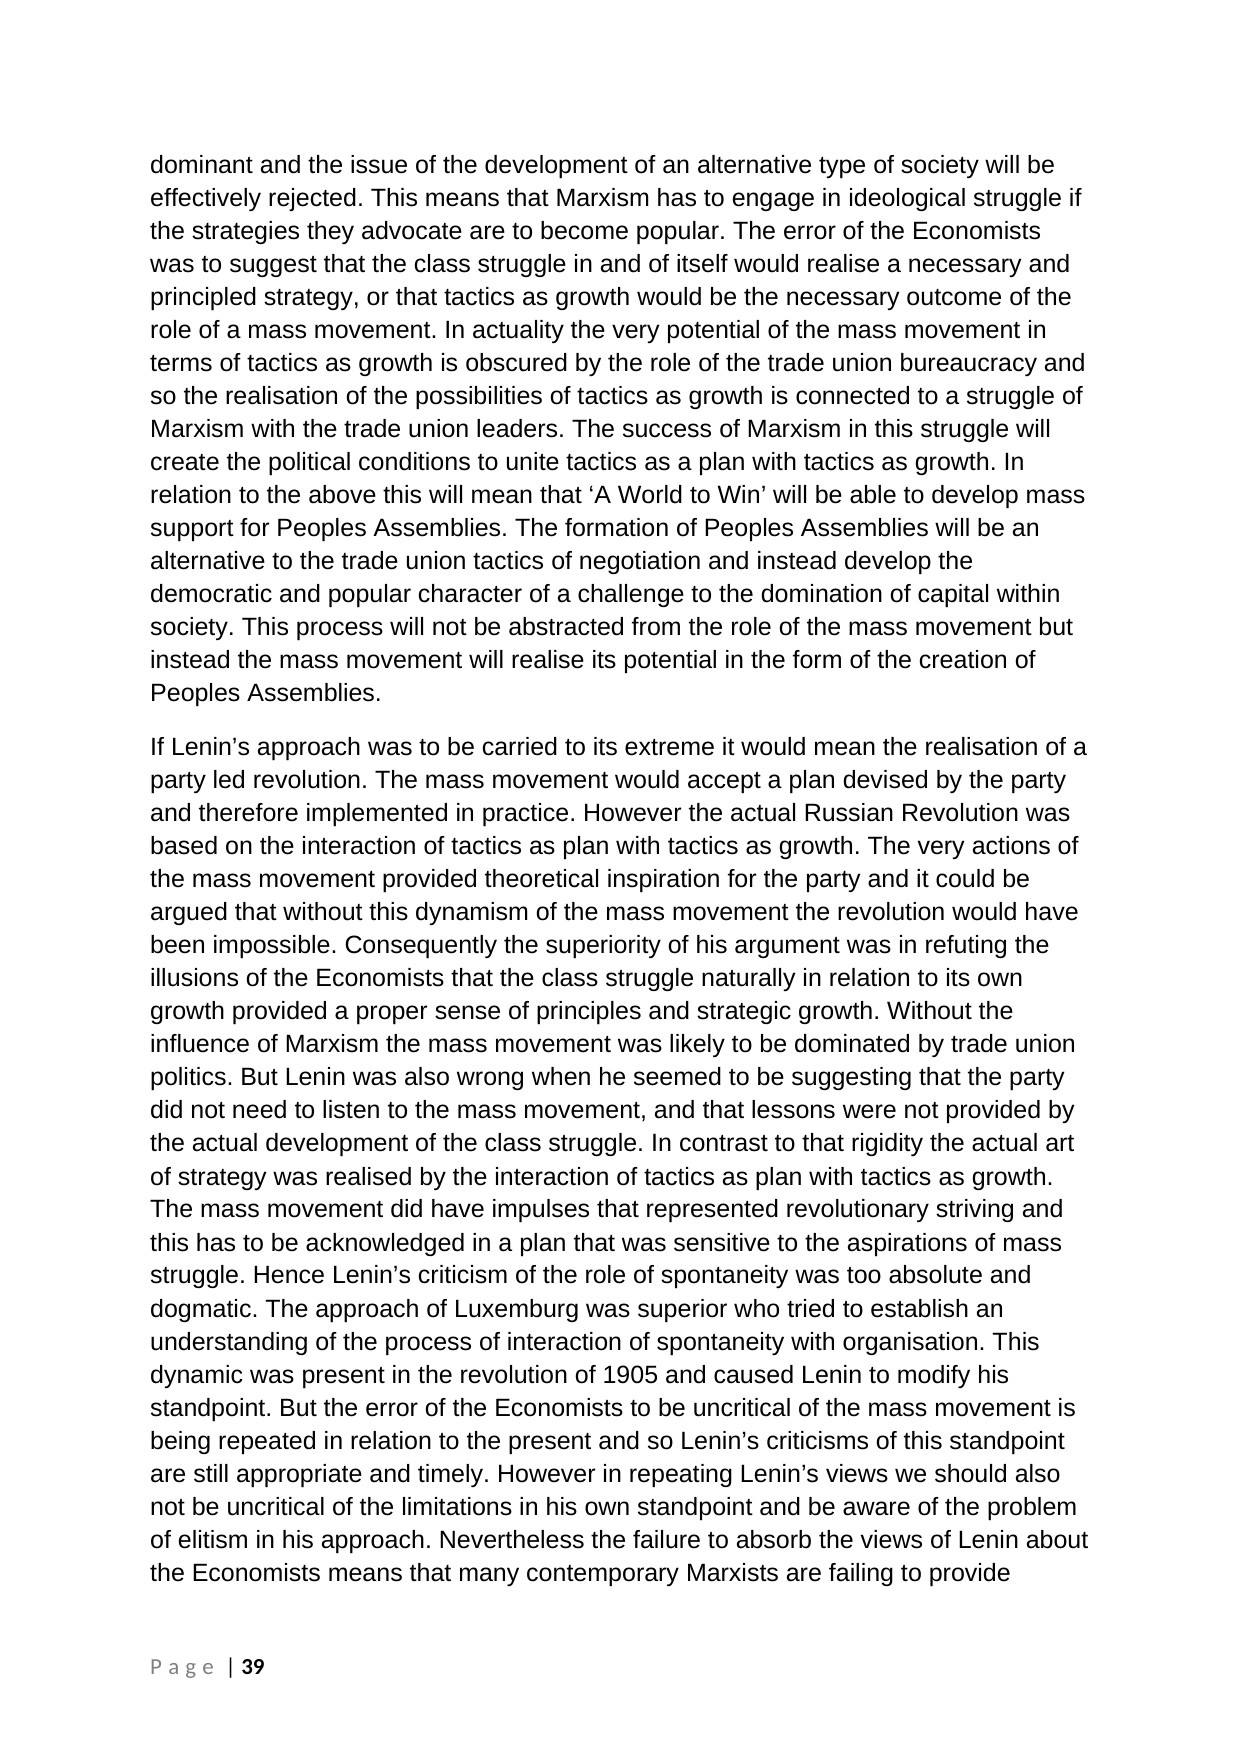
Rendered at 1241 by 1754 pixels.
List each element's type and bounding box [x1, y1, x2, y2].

text [150, 732, 1090, 1586]
text [150, 150, 1090, 707]
